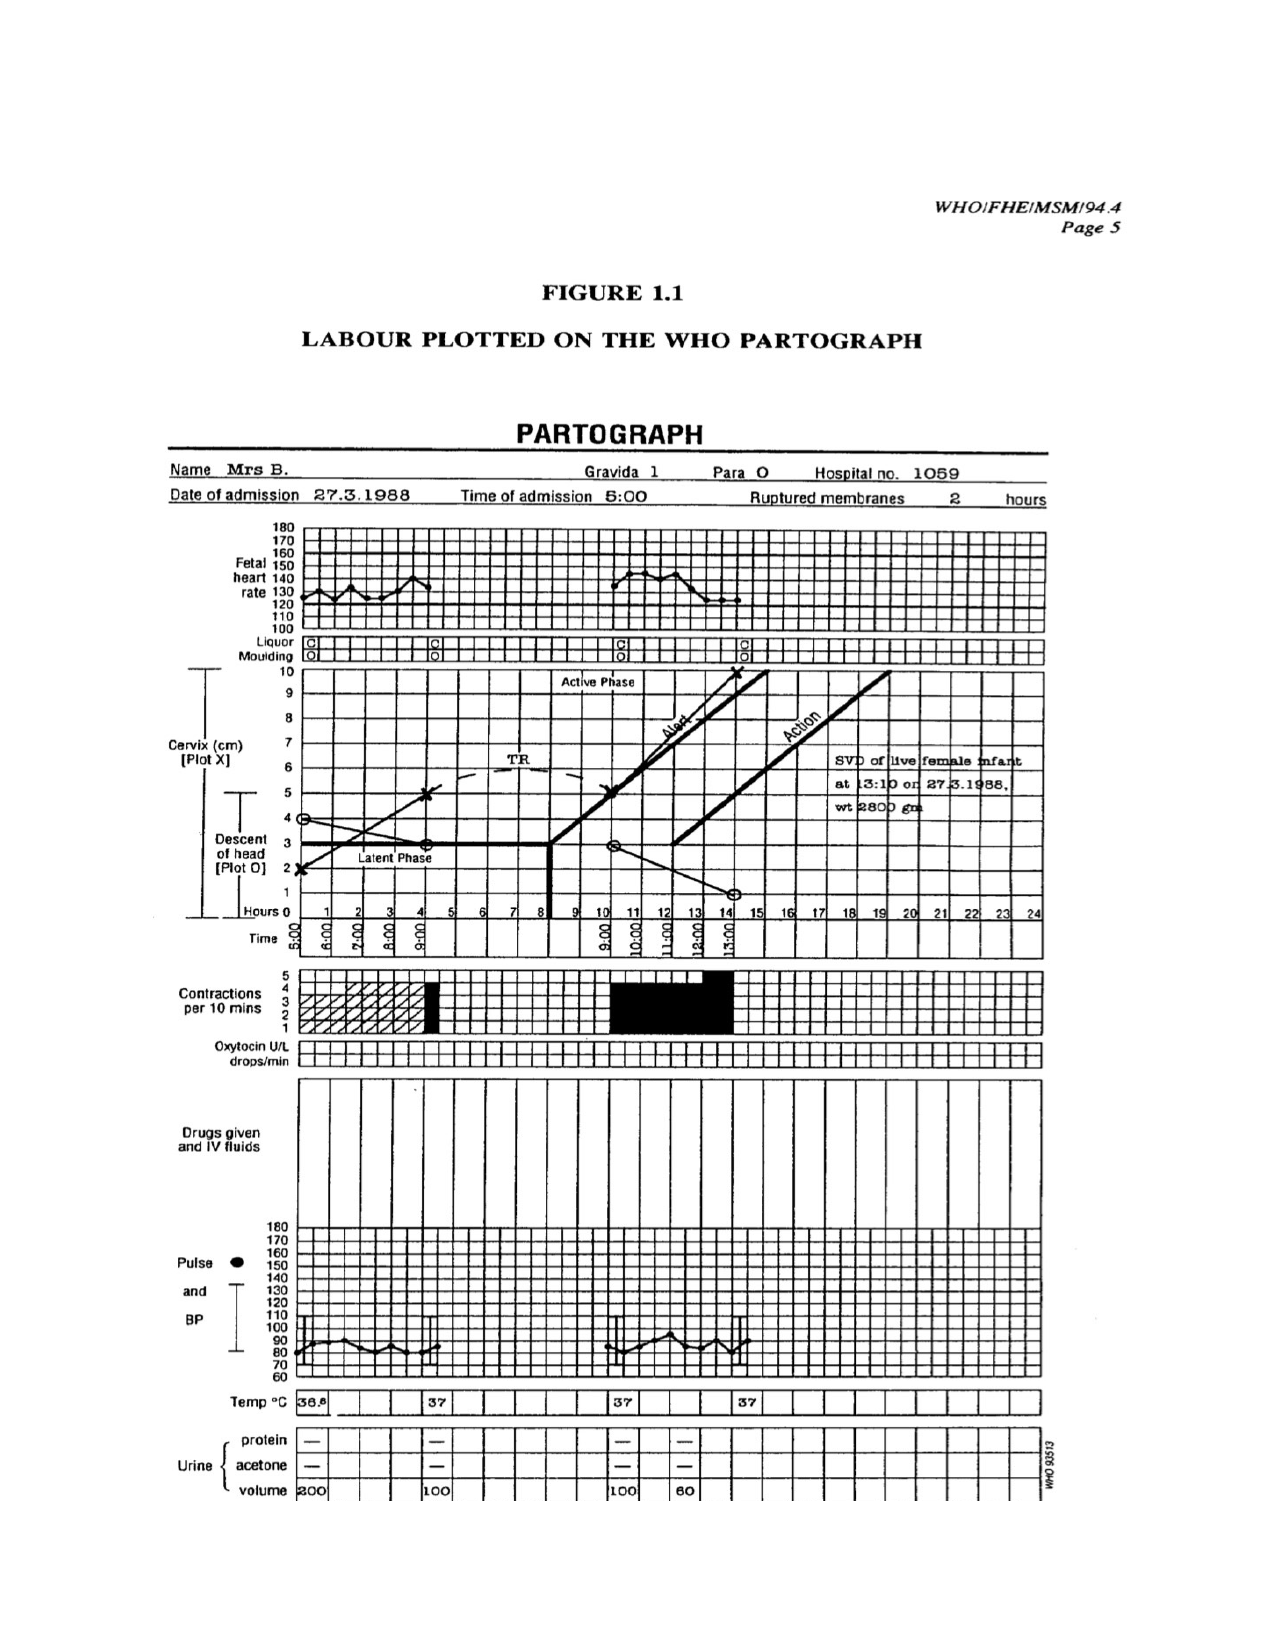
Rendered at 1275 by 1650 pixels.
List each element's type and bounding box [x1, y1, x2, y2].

picture [150, 150, 1138, 1501]
